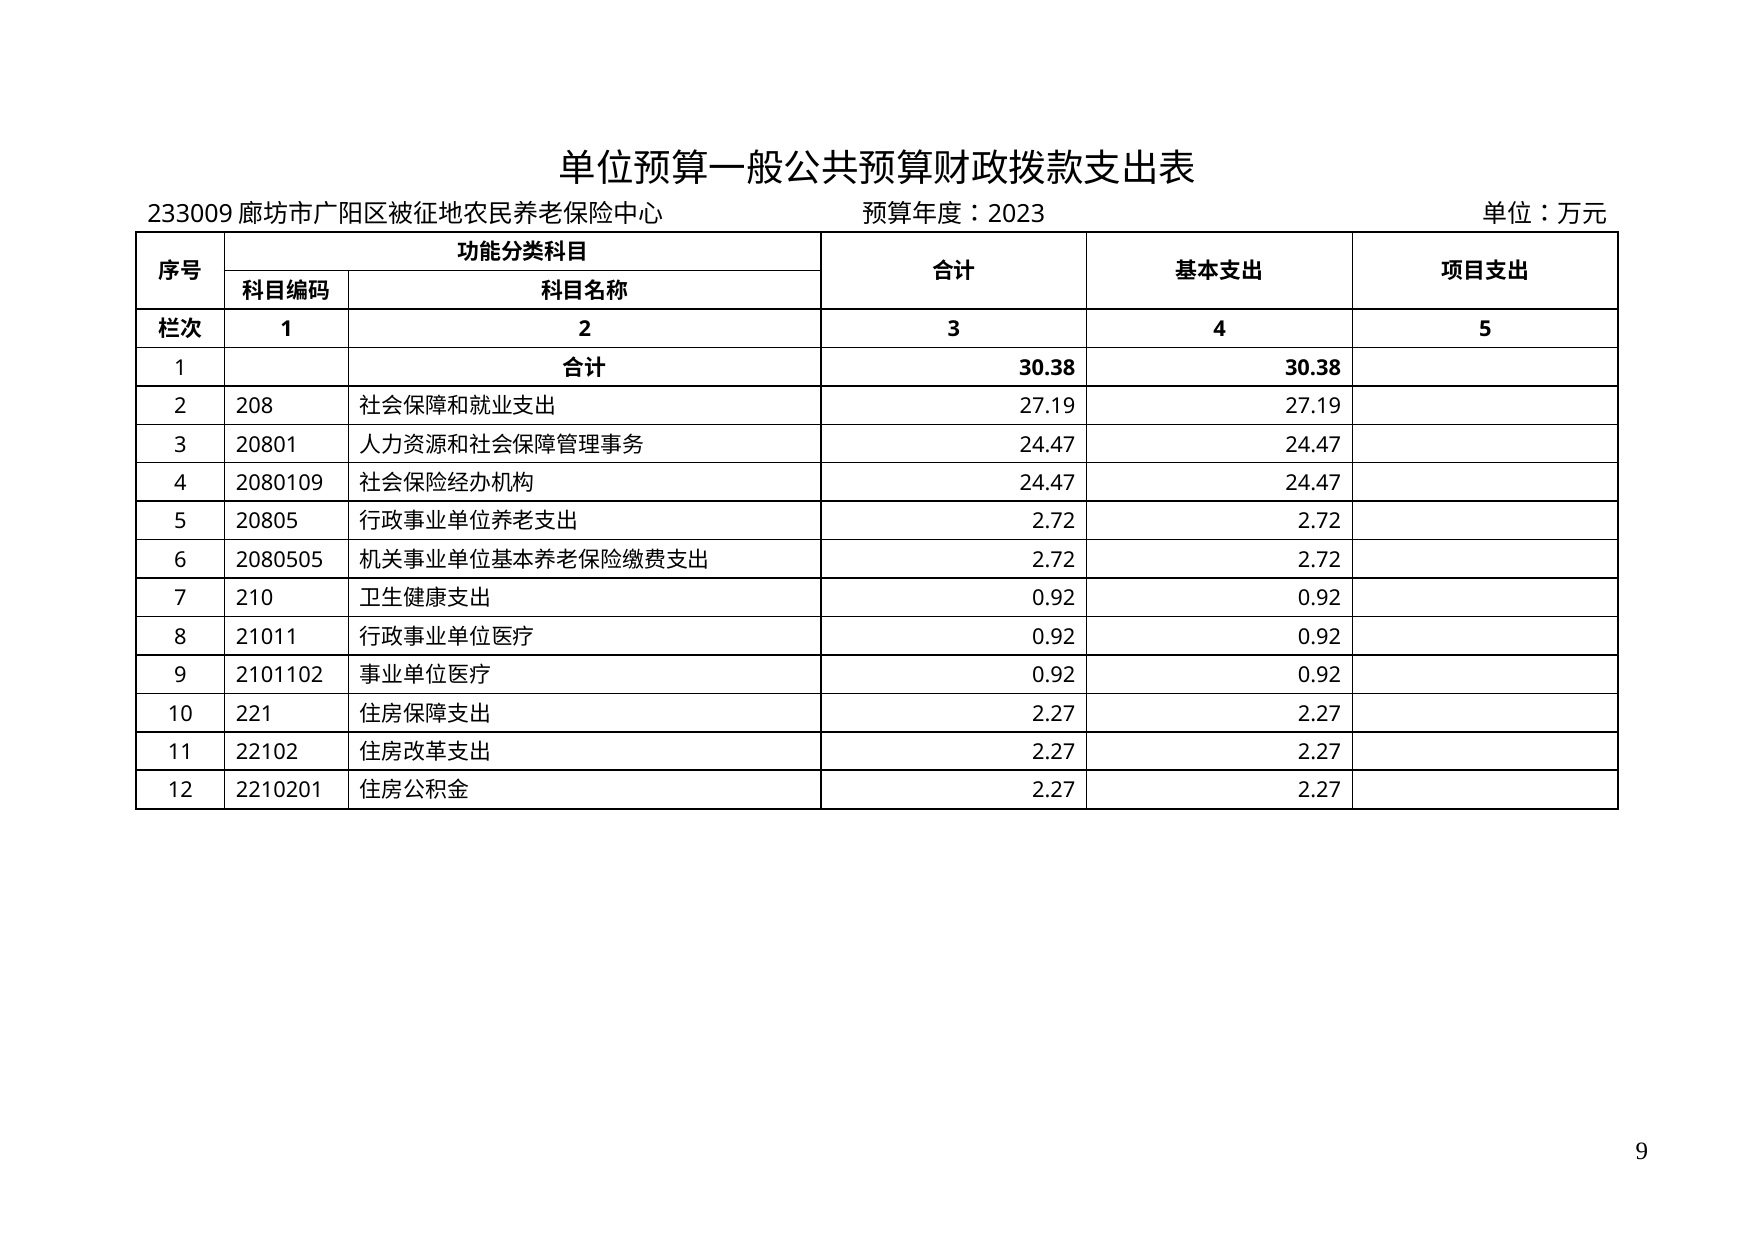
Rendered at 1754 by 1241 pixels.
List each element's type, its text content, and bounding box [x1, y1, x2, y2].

table_cell 社会保险经办机构 [349, 463, 820, 500]
table_cell 6 [137, 540, 224, 577]
table_cell 2.27 [822, 694, 1086, 731]
table_cell 1 [225, 310, 348, 347]
table_header 单位：万元 [1087, 195, 1617, 231]
table_cell 27.19 [822, 387, 1086, 423]
table_cell 1 [137, 348, 224, 385]
table_cell 4 [137, 463, 224, 500]
table_cell 20801 [225, 425, 348, 462]
table_cell [1353, 540, 1617, 577]
table_cell 0.92 [1087, 617, 1352, 654]
table_header 预算年度：2023 [822, 195, 1086, 231]
table_cell 2080109 [225, 463, 348, 500]
table_cell [1353, 425, 1617, 462]
table_cell 3 [822, 310, 1086, 347]
table_cell 24.47 [822, 463, 1086, 500]
table_cell 0.92 [1087, 656, 1352, 692]
table_cell 序号 [137, 233, 224, 308]
table_cell 24.47 [822, 425, 1086, 462]
table_cell 功能分类科目 [225, 233, 820, 270]
table_cell 2 [349, 310, 820, 347]
table_cell 2.27 [822, 733, 1086, 769]
table_cell [225, 348, 348, 385]
table_cell 2.72 [1087, 540, 1352, 577]
table_cell 基本支出 [1087, 233, 1352, 308]
table_cell 27.19 [1087, 387, 1352, 423]
table_cell 社会保障和就业支出 [349, 387, 820, 423]
table_cell 行政事业单位养老支出 [349, 502, 820, 539]
table_cell 住房公积金 [349, 771, 820, 808]
table_cell 2101102 [225, 656, 348, 692]
table_cell 合计 [822, 233, 1086, 308]
table_cell 210 [225, 579, 348, 616]
table_cell [1353, 771, 1617, 808]
table_cell 7 [137, 579, 224, 616]
table_cell 2210201 [225, 771, 348, 808]
table_cell [1353, 656, 1617, 692]
table_cell 机关事业单位基本养老保险缴费支出 [349, 540, 820, 577]
table_cell 项目支出 [1353, 233, 1617, 308]
table_cell 2.72 [822, 502, 1086, 539]
table_cell 5 [137, 502, 224, 539]
table_cell 住房保障支出 [349, 694, 820, 731]
table_cell 卫生健康支出 [349, 579, 820, 616]
table_cell 2.72 [1087, 502, 1352, 539]
table_cell [1353, 733, 1617, 769]
table_cell 科目名称 [349, 271, 820, 308]
table_cell 22102 [225, 733, 348, 769]
table_cell 2.27 [1087, 771, 1352, 808]
table_cell 9 [137, 656, 224, 692]
table_cell 208 [225, 387, 348, 423]
table_header 233009廊坊市广阳区被征地农民养老保险中心 [137, 195, 820, 231]
table_cell 10 [137, 694, 224, 731]
table_cell 20805 [225, 502, 348, 539]
table_cell [1353, 694, 1617, 731]
table_cell 科目编码 [225, 271, 348, 308]
table_cell 2.27 [1087, 694, 1352, 731]
table_cell 11 [137, 733, 224, 769]
table_cell 8 [137, 617, 224, 654]
table_cell [1353, 348, 1617, 385]
table_cell 行政事业单位医疗 [349, 617, 820, 654]
table_cell 0.92 [822, 617, 1086, 654]
table_cell 2.72 [822, 540, 1086, 577]
table_cell 5 [1353, 310, 1617, 347]
table_cell 3 [137, 425, 224, 462]
table_cell 2 [137, 387, 224, 423]
table_cell 221 [225, 694, 348, 731]
table_cell 2.27 [1087, 733, 1352, 769]
text 单位预算一般公共预算财政拨款支出表 [106, 142, 1648, 193]
table_cell 24.47 [1087, 425, 1352, 462]
table_cell 24.47 [1087, 463, 1352, 500]
table_cell 0.92 [822, 656, 1086, 692]
table_cell 30.38 [822, 348, 1086, 385]
table_cell [1353, 463, 1617, 500]
table_cell 2.27 [822, 771, 1086, 808]
table_cell [1353, 502, 1617, 539]
table_cell [1353, 579, 1617, 616]
table_cell [1353, 617, 1617, 654]
table_cell 4 [1087, 310, 1352, 347]
table_cell 21011 [225, 617, 348, 654]
table_cell 0.92 [822, 579, 1086, 616]
table_cell [1353, 387, 1617, 423]
table_cell 住房改革支出 [349, 733, 820, 769]
table_cell 30.38 [1087, 348, 1352, 385]
table_cell 人力资源和社会保障管理事务 [349, 425, 820, 462]
table_cell 事业单位医疗 [349, 656, 820, 692]
table_cell 0.92 [1087, 579, 1352, 616]
table_cell 栏次 [137, 310, 224, 347]
table_cell 合计 [349, 348, 820, 385]
table_cell 12 [137, 771, 224, 808]
table_cell 2080505 [225, 540, 348, 577]
